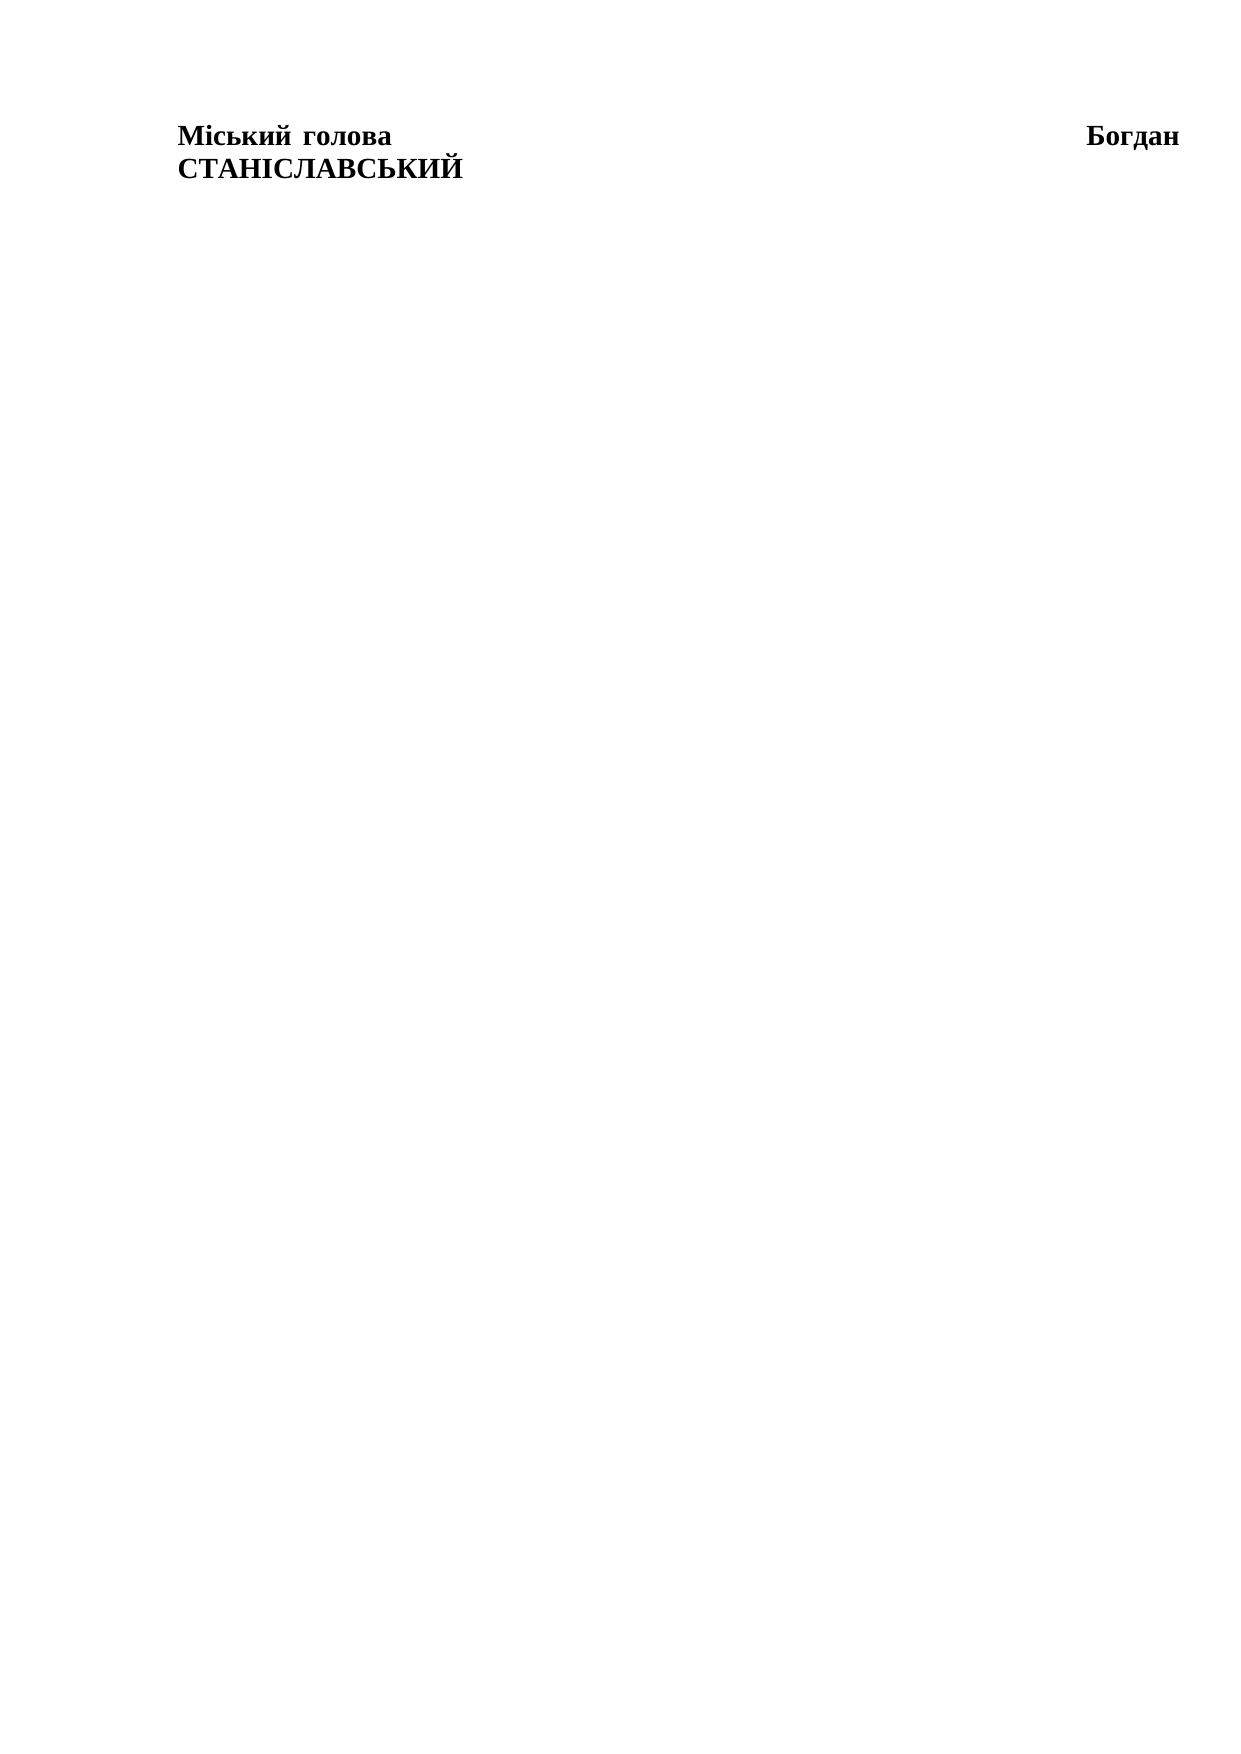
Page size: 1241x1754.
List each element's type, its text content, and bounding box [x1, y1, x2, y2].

text Міський голова Богдан СТАНІСЛАВСЬКИЙ [177, 118, 1181, 185]
